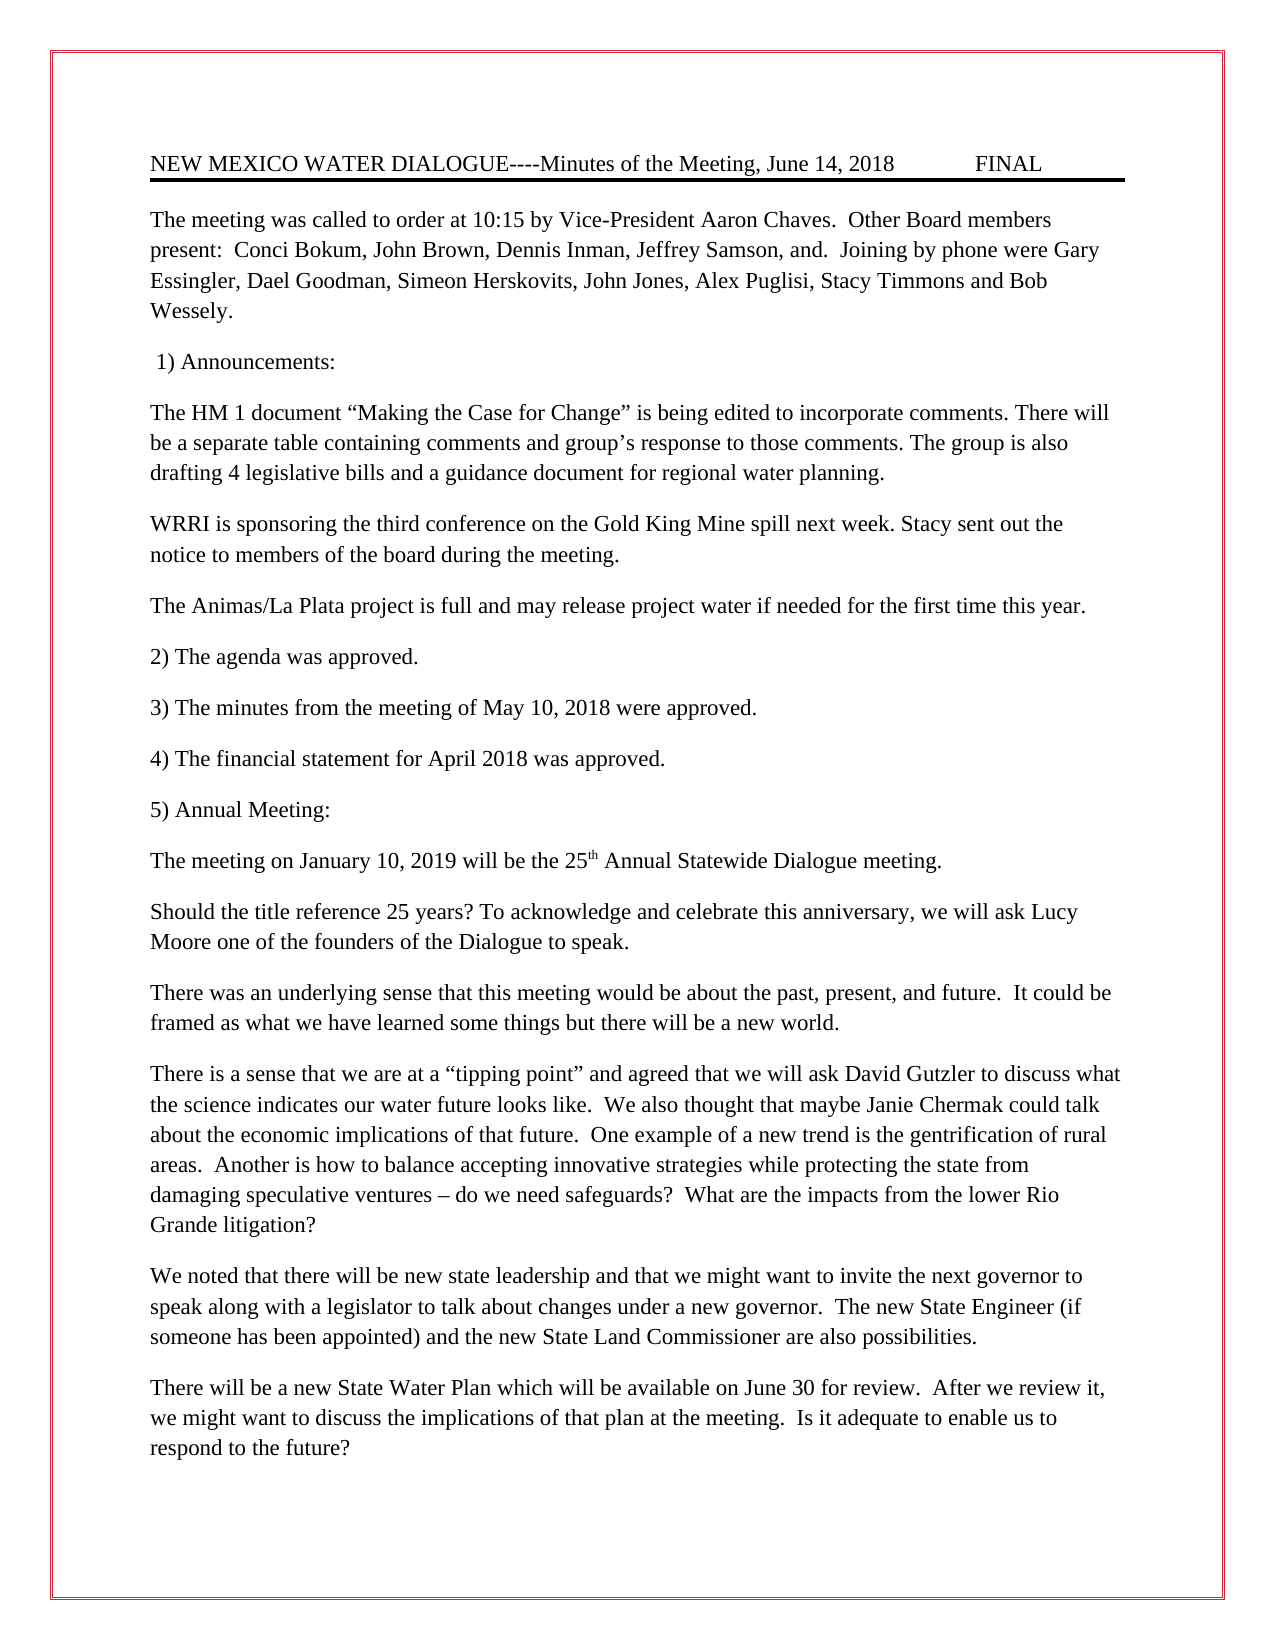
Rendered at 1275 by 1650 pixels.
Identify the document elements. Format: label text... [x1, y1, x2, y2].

text NEW MEXICO WATER DIALOGUE----Minutes of the Meeting, June 14, 2018 FINAL [150, 150, 1125, 178]
text 4) The financial statement for April 2018 was approved. [150, 745, 1125, 771]
text We noted that there will be new state leadership and that we might want to invite the next governor to speak along with a legislator to talk about changes under a new governor. The new State Engineer (if someone has been appointed) and the new State Land Commissioner are also possibilities. [150, 1262, 1125, 1349]
text 1) Announcements: [150, 348, 1125, 374]
text Should the title reference 25 years? To acknowledge and celebrate this anniversary, we will ask Lucy Moore one of the founders of the Dialogue to speak. [150, 898, 1125, 954]
text The HM 1 document “Making the Case for Change” is being edited to incorporate comments. There will be a separate table containing comments and group’s response to those comments. The group is also drafting 4 legislative bills and a guidance document for regional water planning. [150, 399, 1125, 486]
text There will be a new State Water Plan which will be available on June 30 for review. After we review it, we might want to discuss the implications of that plan at the meeting. Is it adequate to enable us to respond to the future? [150, 1374, 1125, 1461]
text 5) Annual Meeting: [150, 796, 1125, 822]
text There was an underlying sense that this meeting would be about the past, present, and future. It could be framed as what we have learned some things but there will be a new world. [150, 979, 1125, 1036]
text 2) The agenda was approved. [150, 643, 1125, 669]
text The meeting was called to order at 10:15 by Vice-President Aaron Chaves. Other Board members present: Conci Bokum, John Brown, Dennis Inman, Jeffrey Samson, and. Joining by phone were Gary Essingler, Dael Goodman, Simeon Herskovits, John Jones, Alex Puglisi, Stacy Timmons and Bob Wessely. [150, 206, 1125, 323]
text WRRI is sponsoring the third conference on the Gold King Mine spill next week. Stacy sent out the notice to members of the board during the meeting. [150, 510, 1125, 567]
text 3) The minutes from the meeting of May 10, 2018 were approved. [150, 694, 1125, 720]
text The meeting on January 10, 2019 will be the 25th Annual Statewide Dialogue meeting. [150, 847, 1125, 873]
text There is a sense that we are at a “tipping point” and agreed that we will ask David Gutzler to discuss what the science indicates our water future looks like. We also thought that maybe Janie Chermak could talk about the economic implications of that future. One example of a new trend is the gentrification of rural areas. Another is how to balance accepting innovative strategies while protecting the state from damaging speculative ventures – do we need safeguards? What are the impacts from the lower Rio Grande litigation? [150, 1060, 1125, 1238]
text The Animas/La Plata project is full and may release project water if needed for the first time this year. [150, 592, 1125, 618]
